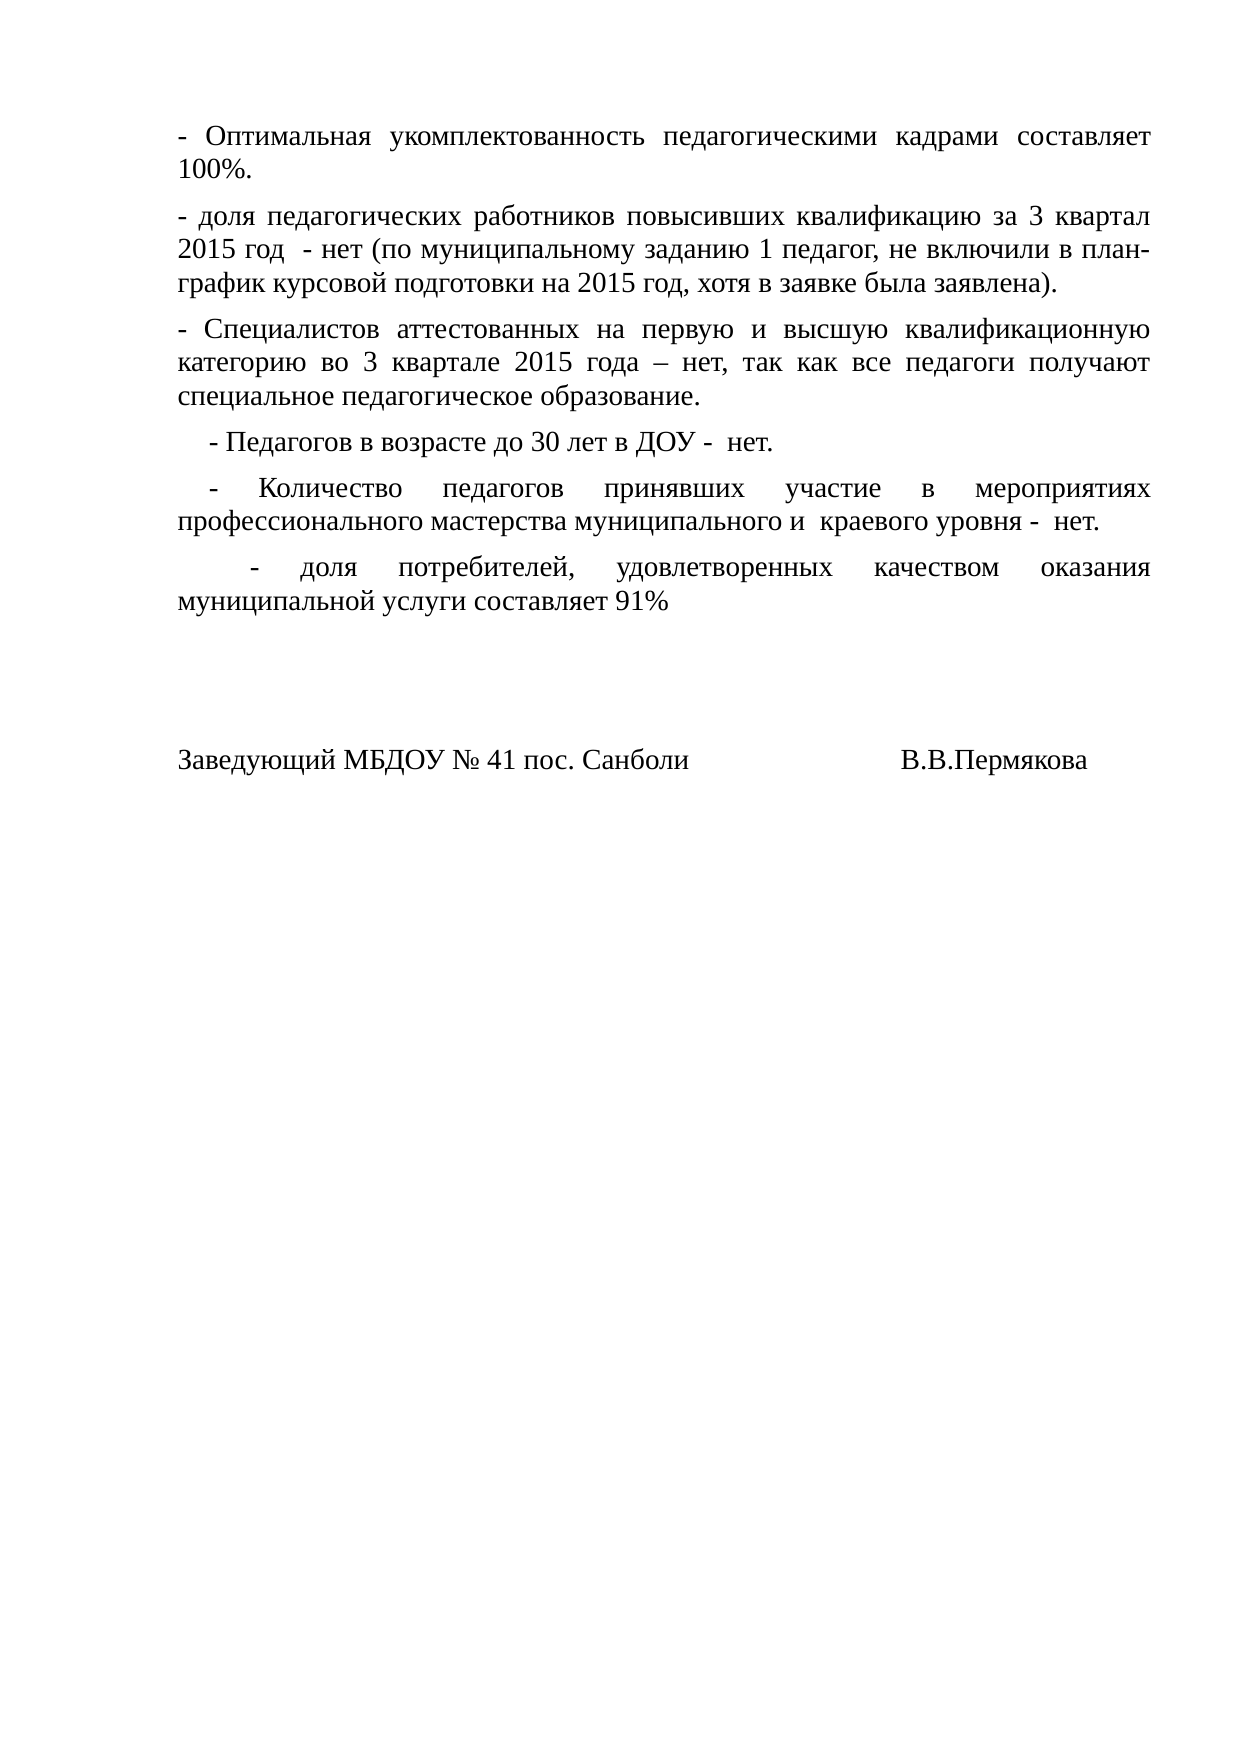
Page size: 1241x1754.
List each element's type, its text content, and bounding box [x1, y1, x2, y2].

text Заведующий МБДОУ № 41 пос. Санболи В.В.Пермякова [177, 742, 1152, 776]
text - Педагогов в возрасте до 30 лет в ДОУ - нет. [177, 424, 1152, 457]
text - Специалистов аттестованных на первую и высшую квалификационную категорию во 3 квартале 2015 года – нет, так как все педагоги получают специальное педагогическое образование. [177, 311, 1152, 411]
text - Количество педагогов принявших участие в мероприятиях профессионального мастерства муниципального и краевого уровня - нет. [177, 470, 1152, 537]
text - доля потребителей, удовлетворенных качеством оказания муниципальной услуги составляет 91% [177, 549, 1152, 617]
text - Оптимальная укомплектованность педагогическими кадрами составляет 100%. [177, 118, 1152, 185]
text - доля педагогических работников повысивших квалификацию за 3 квартал 2015 год - нет (по муниципальному заданию 1 педагог, не включили в план-график курсовой подготовки на 2015 год, хотя в заявке была заявлена). [177, 198, 1152, 298]
